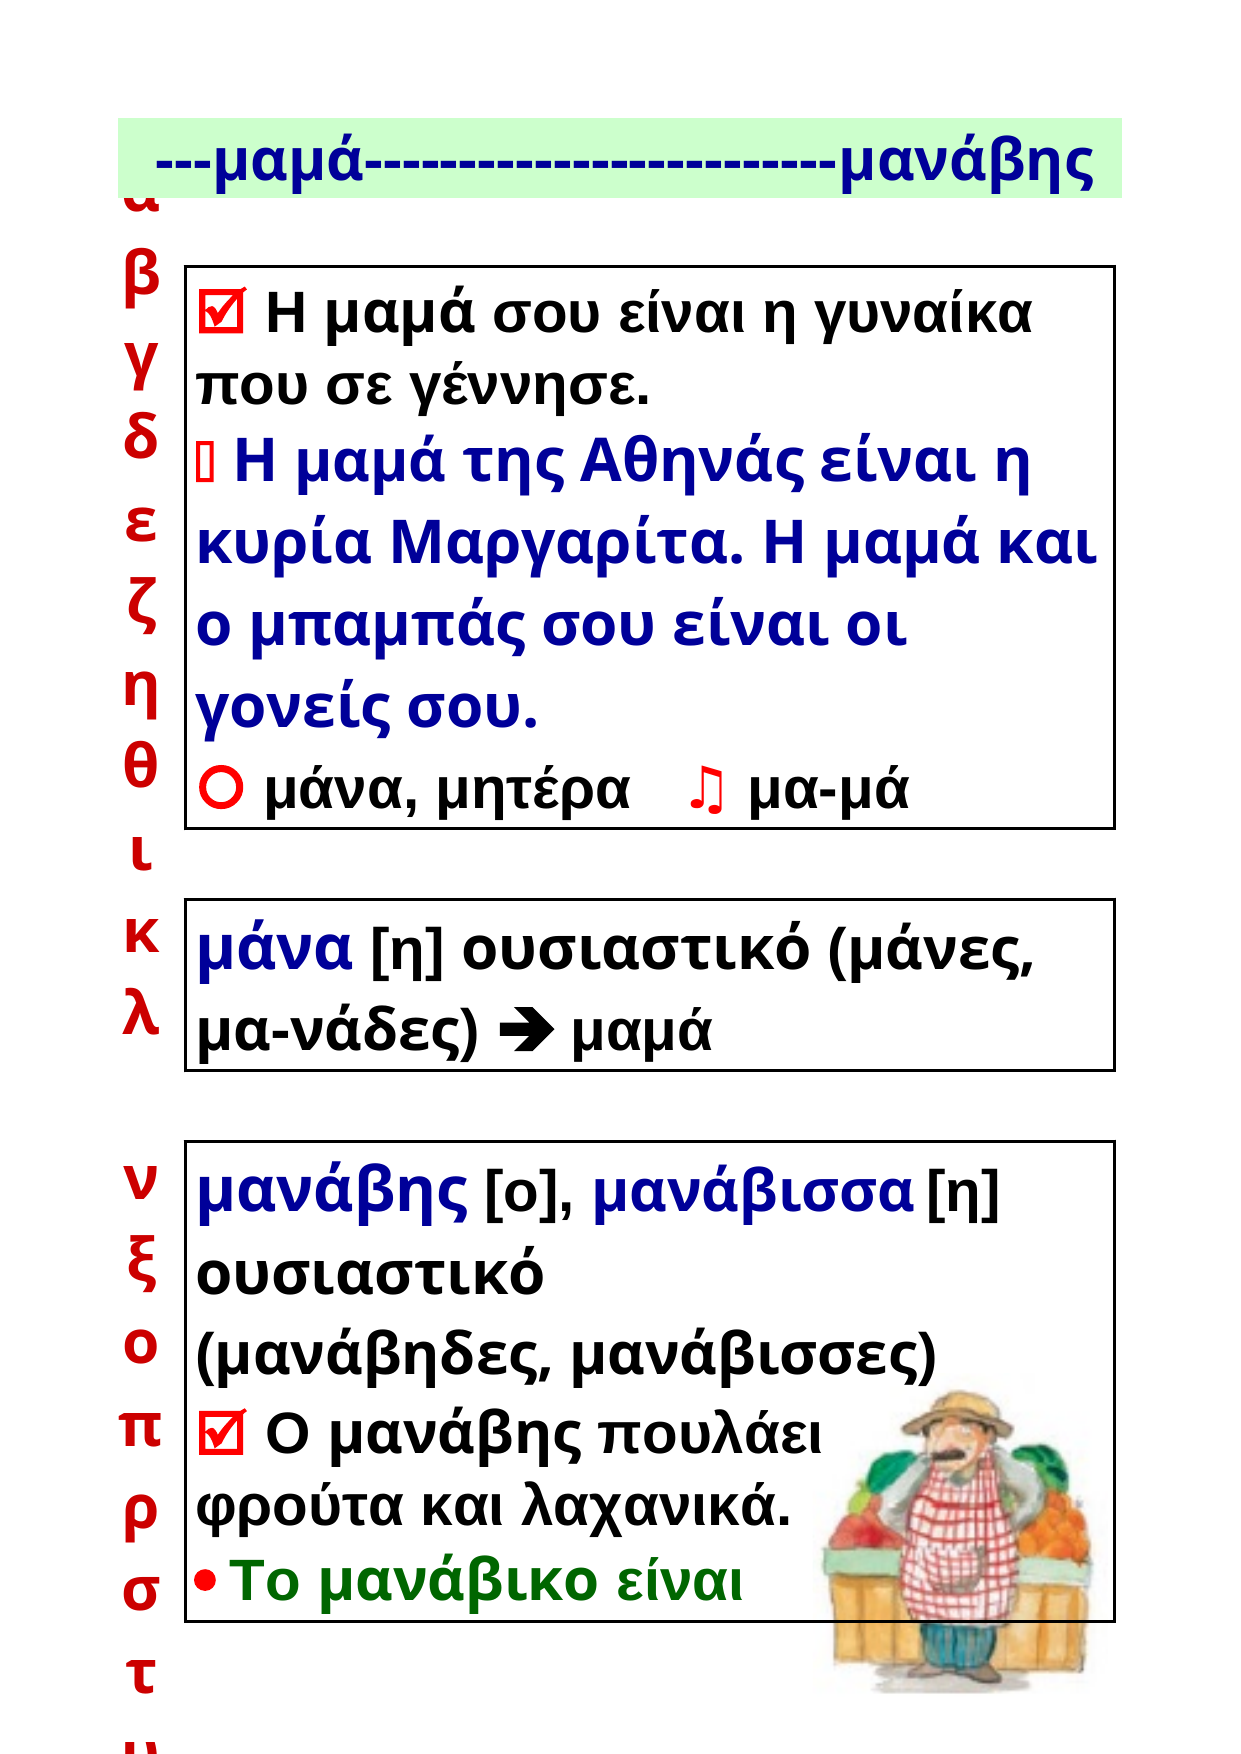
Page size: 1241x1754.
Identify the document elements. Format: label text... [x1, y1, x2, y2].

text μανάβης [ο], μανάβισσα [η] ουσιαστικό [187, 1143, 1113, 1307]
text μάνα [η] ουσιαστικό (μάνες, μα-νάδες) μαμά [187, 901, 1113, 1069]
text φρούτα και λαχανικά. [187, 1466, 1113, 1533]
text Το μανάβικο είναι [187, 1533, 1113, 1620]
text μάνα, μητέρα ♫ μα-μά [187, 740, 1113, 827]
text μαμά μανάβης [118, 118, 1122, 198]
text (μανάβηδες, μανάβισσες) [187, 1307, 1113, 1386]
text Ο μανάβης πουλάει [187, 1386, 1113, 1466]
picture [812, 1623, 1109, 1699]
text Η μαμά της Αθηνάς είναι η κυρία Μαργαρίτα. Η μαμά και ο μπαμπάς σου είναι οι γονείς σου. [187, 411, 1113, 740]
text Η μαμά σου είναι η γυναίκα που σε γέννησε. [187, 268, 1113, 411]
